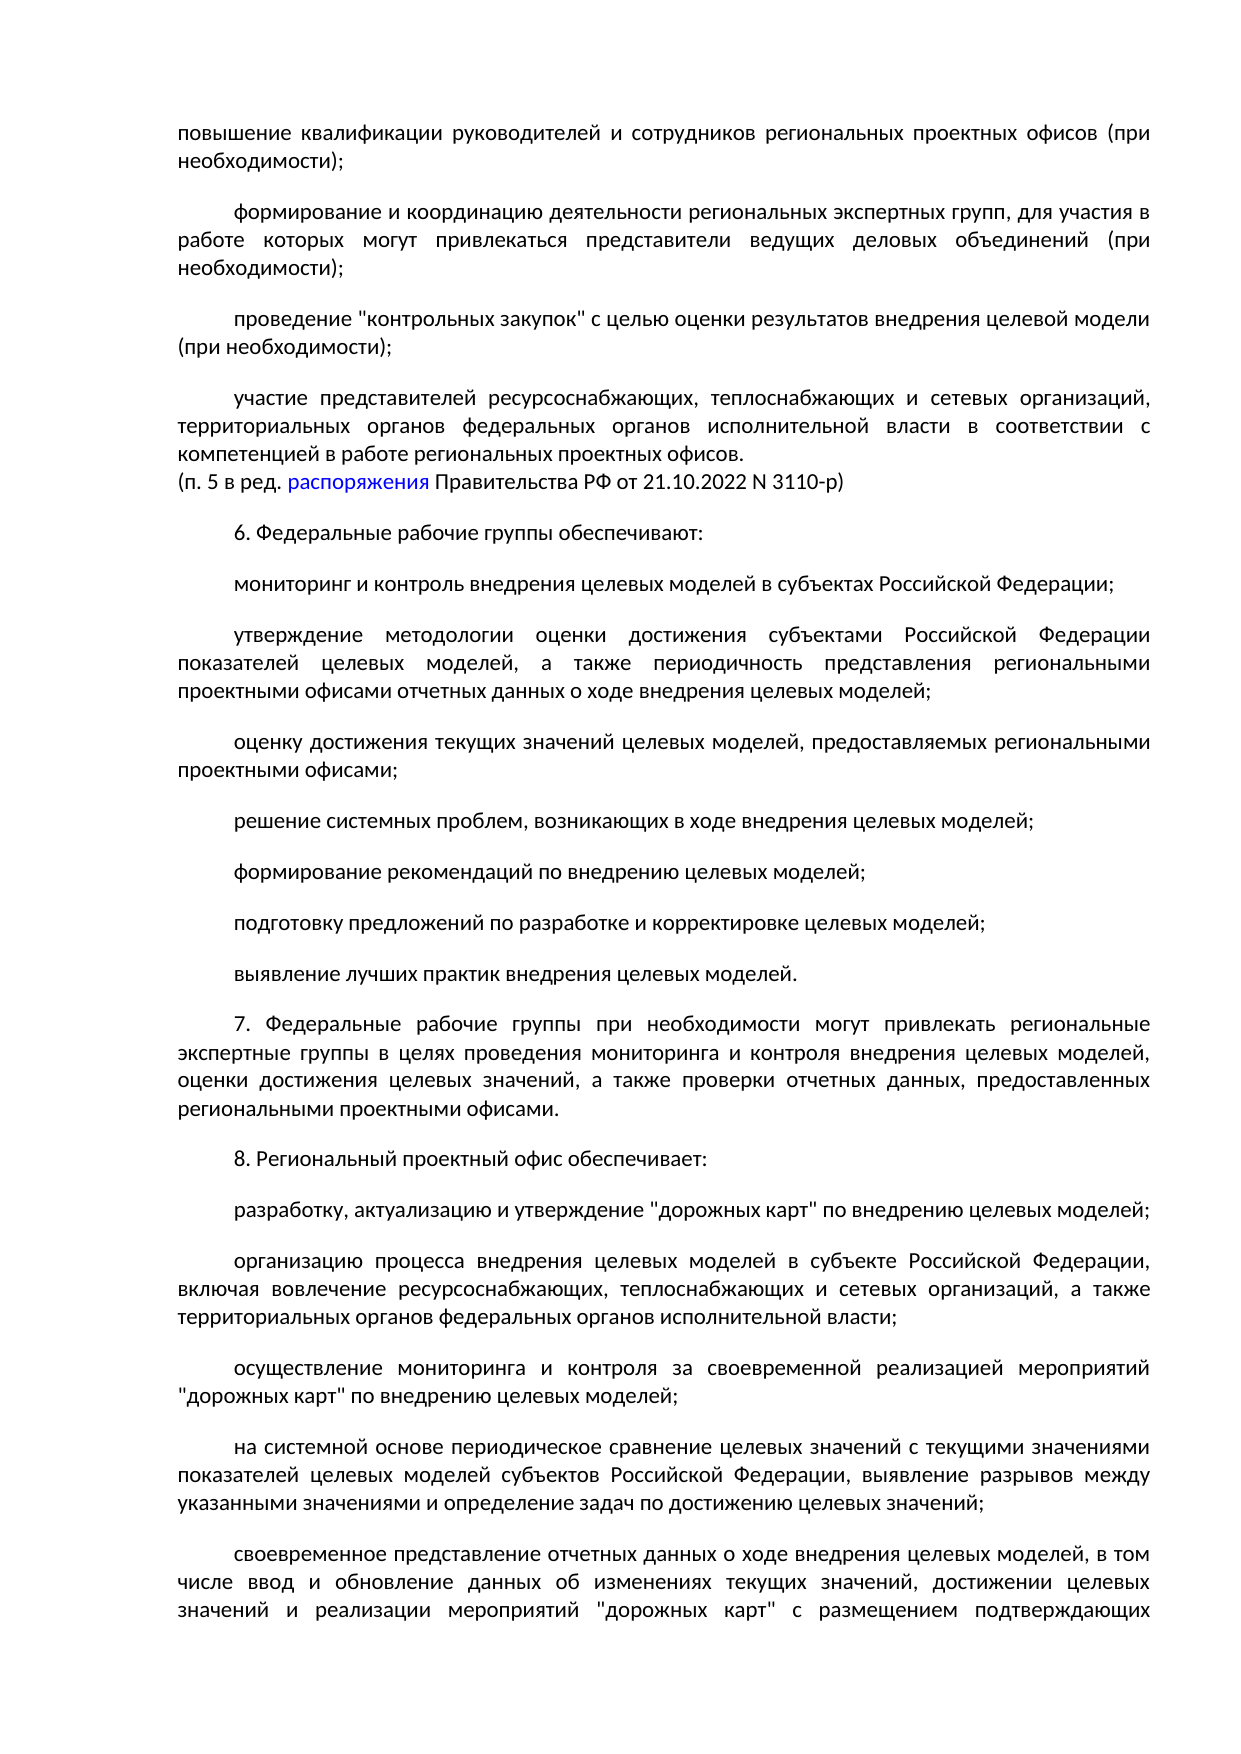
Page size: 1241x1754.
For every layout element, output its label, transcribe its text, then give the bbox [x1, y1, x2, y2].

text осуществление мониторинга и контроля за своевременной реализацией мероприятий "дорожных карт" по внедрению целевых моделей; [177, 1353, 1152, 1409]
text организацию процесса внедрения целевых моделей в субъекте Российской Федерации, включая вовлечение ресурсоснабжающих, теплоснабжающих и сетевых организаций, а также территориальных органов федеральных органов исполнительной власти; [177, 1246, 1152, 1331]
text 6. Федеральные рабочие группы обеспечивают: [177, 518, 1152, 546]
text участие представителей ресурсоснабжающих, теплоснабжающих и сетевых организаций, территориальных органов федеральных органов исполнительной власти в соответствии с компетенцией в работе региональных проектных офисов. [177, 383, 1152, 467]
text разработку, актуализацию и утверждение "дорожных карт" по внедрению целевых моделей; [177, 1196, 1152, 1223]
text на системной основе периодическое сравнение целевых значений с текущими значениями показателей целевых моделей субъектов Российской Федерации, выявление разрывов между указанными значениями и определение задач по достижению целевых значений; [177, 1432, 1152, 1516]
text 8. Региональный проектный офис обеспечивает: [177, 1144, 1152, 1173]
text (п. 5 в ред. распоряжения Правительства РФ от 21.10.2022 N 3110-р) [177, 467, 1152, 495]
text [177, 1539, 1152, 1623]
text мониторинг и контроль внедрения целевых моделей в субъектах Российской Федерации; [177, 569, 1152, 597]
text проведение "контрольных закупок" с целью оценки результатов внедрения целевой модели (при необходимости); [177, 304, 1152, 360]
text решение системных проблем, возникающих в ходе внедрения целевых моделей; [177, 806, 1152, 834]
text 7. Федеральные рабочие группы при необходимости могут привлекать региональные экспертные группы в целях проведения мониторинга и контроля внедрения целевых моделей, оценки достижения целевых значений, а также проверки отчетных данных, предоставленных региональными проектными офисами. [177, 1009, 1152, 1122]
text утверждение методологии оценки достижения субъектами Российской Федерации показателей целевых моделей, а также периодичность представления региональными проектными офисами отчетных данных о ходе внедрения целевых моделей; [177, 620, 1152, 704]
text оценку достижения текущих значений целевых моделей, предоставляемых региональными проектными офисами; [177, 727, 1152, 783]
text подготовку предложений по разработке и корректировке целевых моделей; [177, 908, 1152, 936]
text формирование рекомендаций по внедрению целевых моделей; [177, 857, 1152, 885]
text формирование и координацию деятельности региональных экспертных групп, для участия в работе которых могут привлекаться представители ведущих деловых объединений (при необходимости); [177, 197, 1152, 281]
text выявление лучших практик внедрения целевых моделей. [177, 959, 1152, 987]
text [177, 118, 1152, 174]
